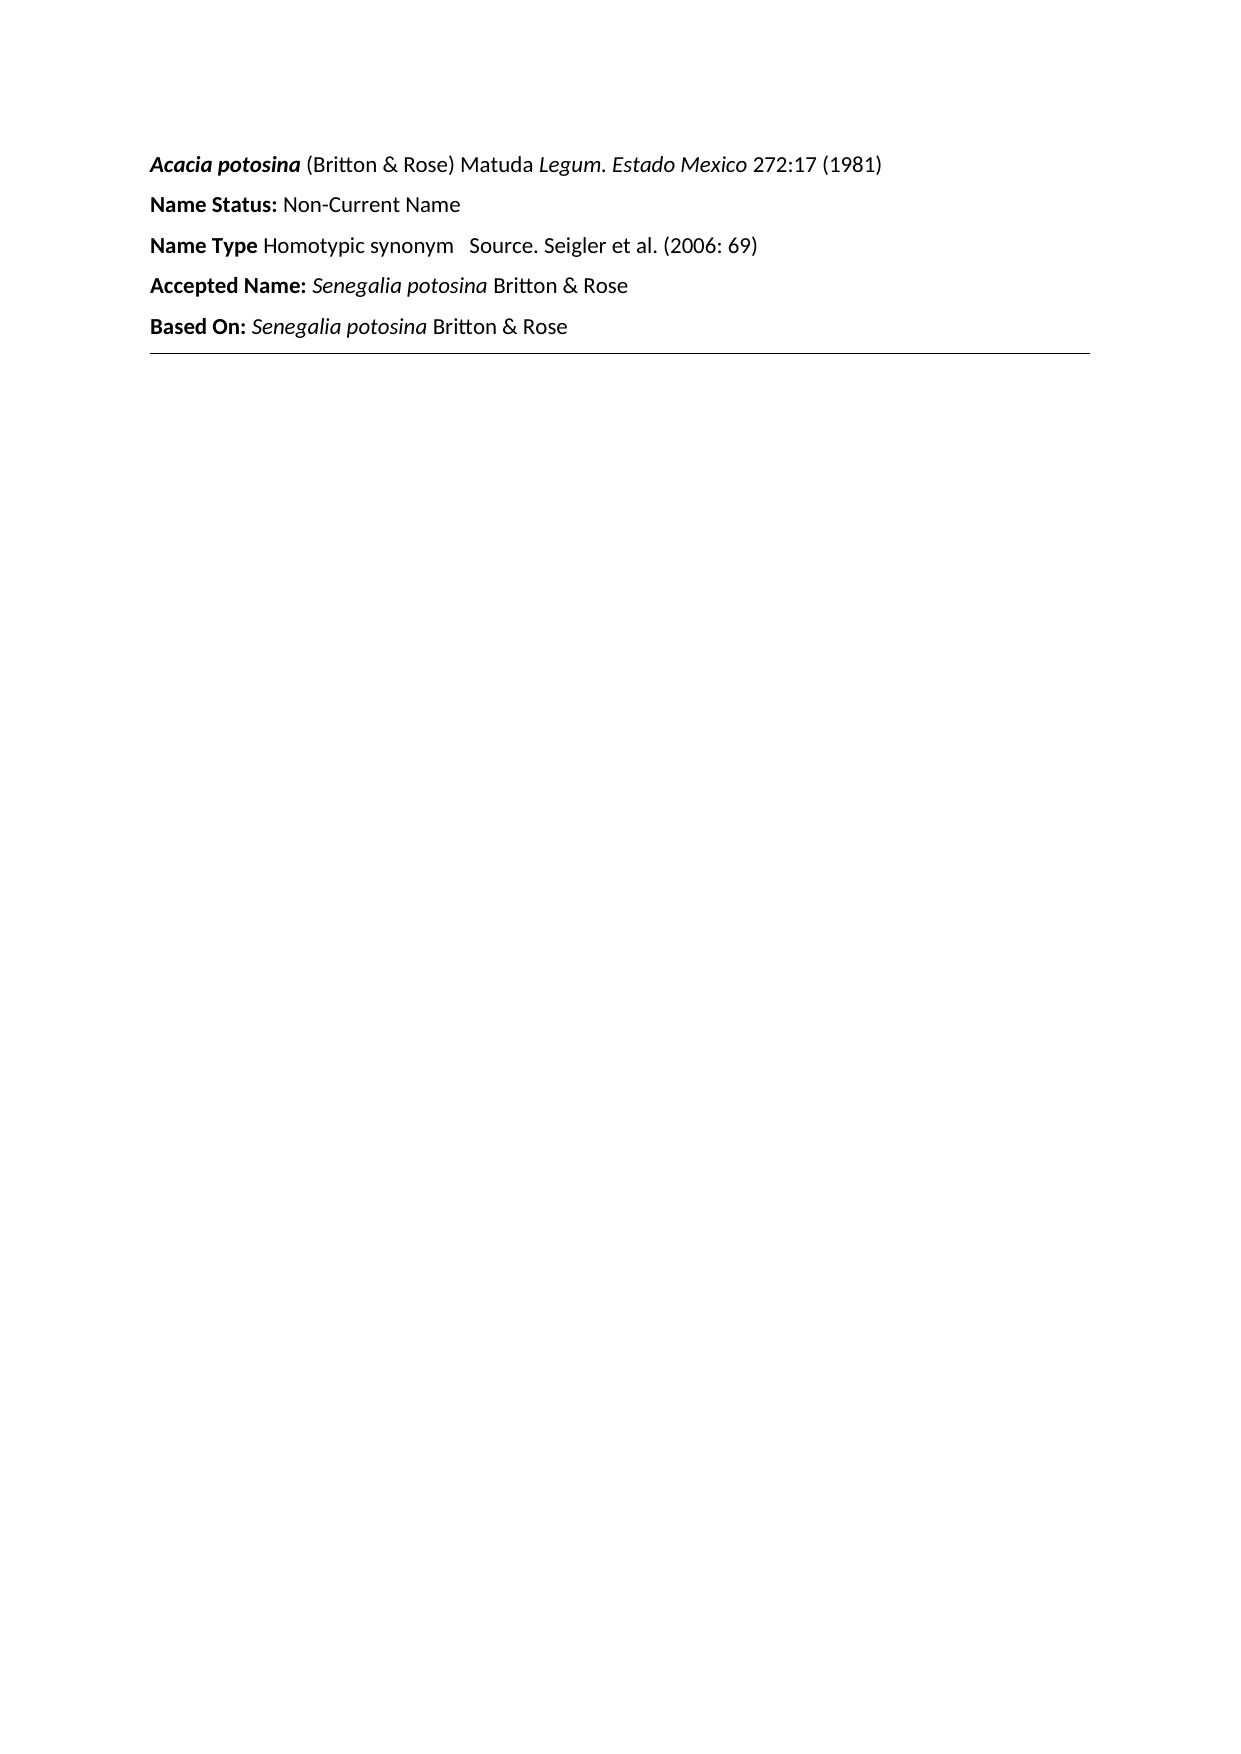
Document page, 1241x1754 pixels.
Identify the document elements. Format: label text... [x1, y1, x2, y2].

text Accepted Name: Senegalia potosina Britton & Rose [150, 272, 1090, 299]
text Based On: Senegalia potosina Britton & Rose [150, 312, 1090, 340]
text Acacia potosina (Britton & Rose) Matuda Legum. Estado Mexico 272:17 (1981) [150, 150, 1090, 178]
text Name Status: Non-Current Name [150, 191, 1090, 218]
text Name Type Homotypic synonym Source. Seigler et al. (2006: 69) [150, 231, 1090, 259]
